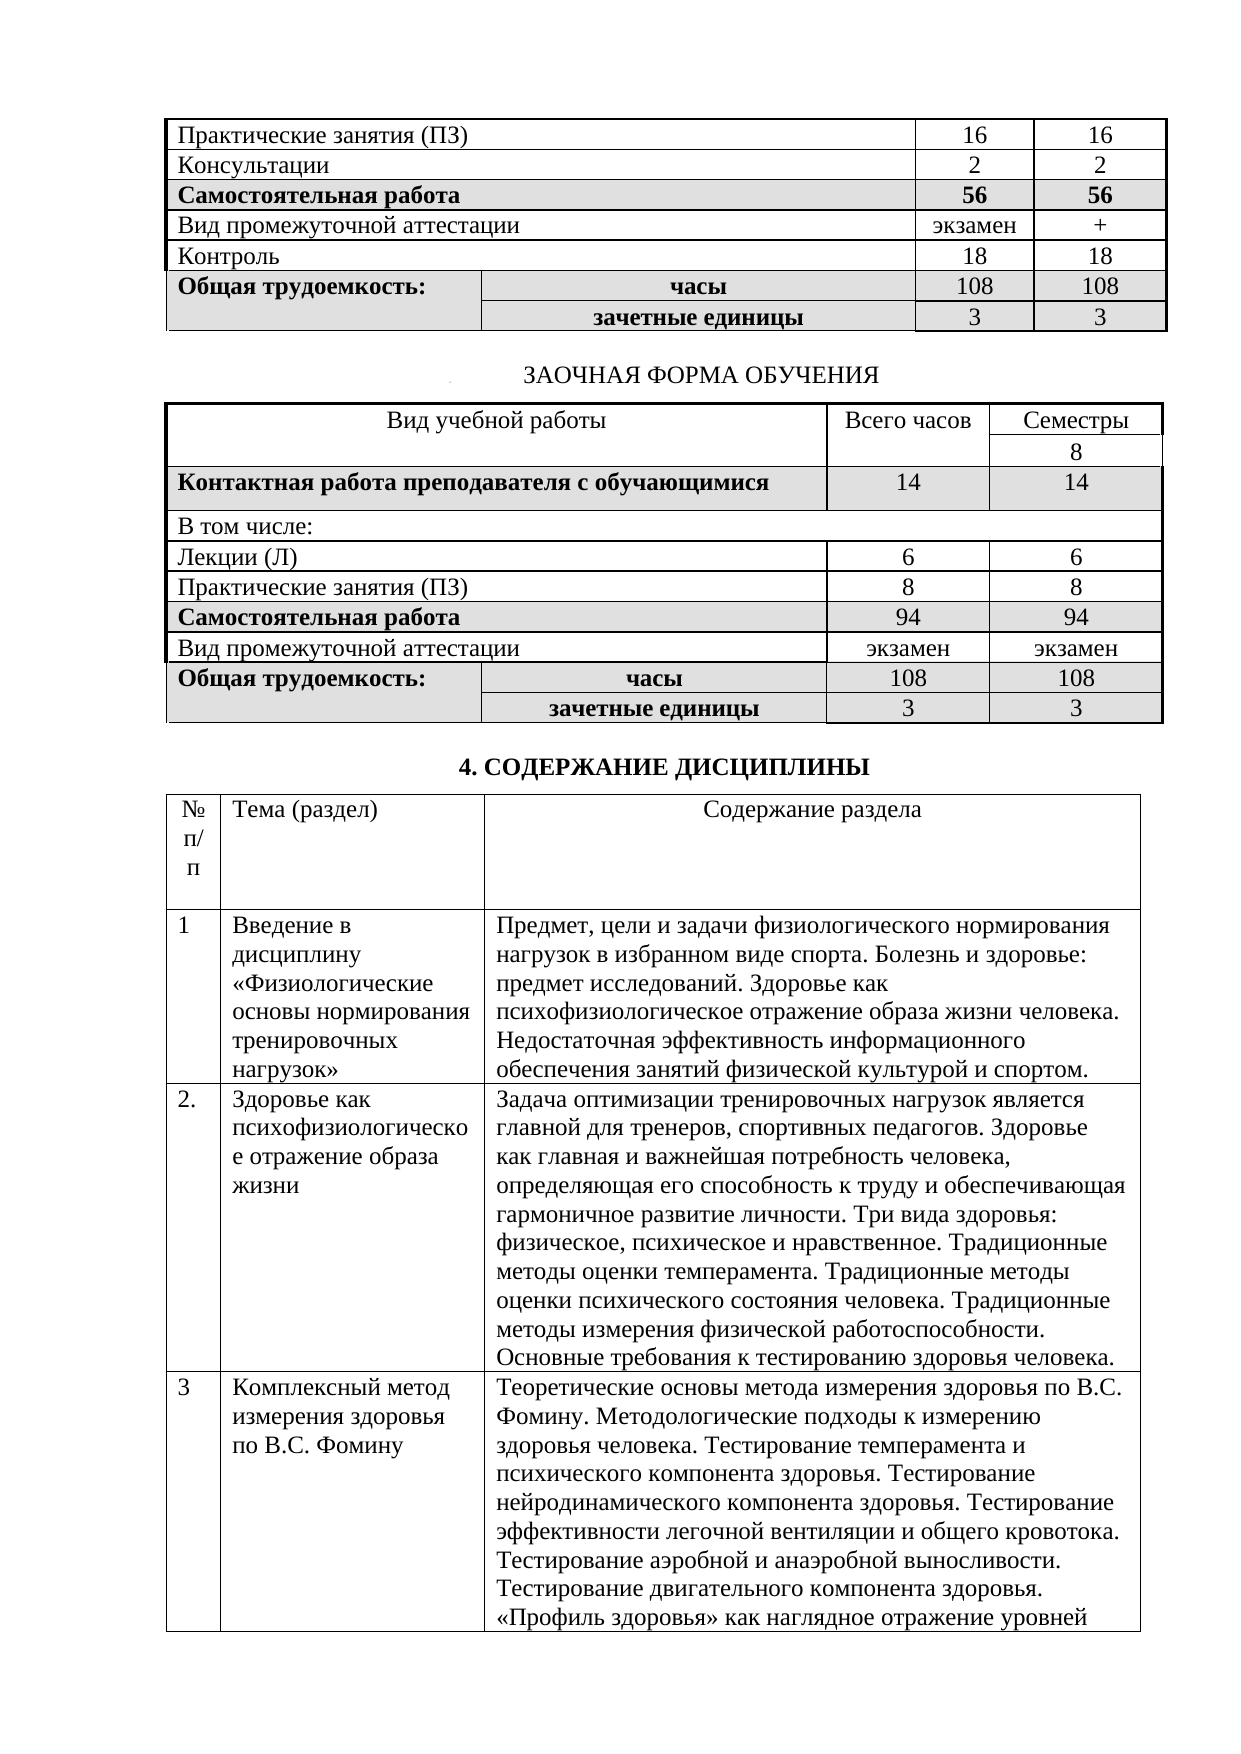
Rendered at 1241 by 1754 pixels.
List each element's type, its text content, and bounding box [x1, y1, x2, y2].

table_cell 14 [990, 466, 1161, 510]
table_cell экзамен [916, 211, 1033, 239]
table_cell зачетные единицы [482, 693, 826, 722]
table_cell 16 [1035, 120, 1165, 148]
table_cell 2 [1035, 150, 1165, 179]
table_cell 3 [990, 693, 1161, 722]
table_cell Предмет, цели и задачи физиологического нормирования нагрузок в избранном виде спорта. Болезнь и здоровье: предмет исследований. Здоровье как психофизиологическое отражение образа жизни человека. Недостаточная эффективность информационного обеспечения занятий физической культурой и спортом. [485, 910, 1140, 1083]
table_cell часы [482, 271, 915, 300]
table_cell 3 [1035, 302, 1165, 330]
table_cell 6 [990, 542, 1161, 570]
table_cell Практические занятия (ПЗ) [168, 572, 826, 601]
table_cell 108 [916, 271, 1033, 300]
table_cell Задача оптимизации тренировочных нагрузок является главной для тренеров, спортивных педагогов. Здоровье как главная и важнейшая потребность человека, определяющая его способность к труду и обеспечивающая гармоничное развитие личности. Три вида здоровья: физическое, психическое и нравственное. Традиционные методы оценки темперамента. Традиционные методы оценки психического состояния человека. Традиционные методы измерения физической работоспособности. Основные требования к тестированию здоровья человека. [485, 1084, 1140, 1371]
table_cell 108 [827, 663, 989, 692]
table_header Вид учебной работы [168, 405, 826, 466]
table_cell Самостоятельная работа [168, 180, 915, 209]
table_cell Общая трудоемкость: [167, 662, 481, 722]
table_cell Общая трудоемкость: [167, 271, 481, 330]
table_cell Здоровье как психофизиологическое отражение образа жизни [221, 1084, 484, 1371]
table_cell 3 [167, 1372, 220, 1631]
table_cell Введение в дисциплину «Физиологические основы нормирования тренировочных нагрузок» [221, 910, 484, 1083]
table_cell 56 [916, 180, 1033, 209]
table_cell часы [482, 663, 826, 692]
table_header Содержание раздела [485, 795, 1140, 909]
table_cell 1 [167, 910, 220, 1083]
table_cell В том числе: [168, 511, 1161, 540]
table_cell Вид промежуточной аттестации [168, 211, 915, 239]
table_cell 56 [1035, 180, 1165, 209]
table_cell 18 [1035, 241, 1165, 270]
table_cell 2. [167, 1084, 220, 1371]
table_cell 14 [828, 467, 989, 510]
table_cell 94 [828, 602, 989, 631]
text 4. Содержание дисциплины [177, 752, 1152, 781]
table_cell 8 [990, 572, 1161, 601]
table_cell 3 [827, 693, 989, 722]
list ЗАОЧНАЯ ФОРМА обучения [177, 361, 1152, 389]
table_header Семестры [990, 405, 1161, 434]
table_cell 6 [828, 542, 989, 570]
table_header Всего часов [828, 405, 989, 466]
table_cell + [1035, 211, 1165, 239]
table_cell 108 [990, 663, 1161, 692]
table_header № п/п [167, 795, 220, 909]
table_cell Вид промежуточной аттестации [168, 633, 826, 661]
table_cell Самостоятельная работа [168, 602, 826, 631]
table_cell 8 [990, 434, 1162, 466]
table_cell экзамен [828, 633, 989, 661]
table_cell Контроль [168, 241, 915, 270]
table_cell 16 [916, 120, 1033, 148]
table_cell Контактная работа преподавателя с обучающимися [168, 467, 826, 510]
table_cell 8 [828, 572, 989, 601]
table_cell 2 [916, 150, 1033, 179]
table_cell зачетные единицы [482, 301, 915, 330]
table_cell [221, 1372, 484, 1631]
table_cell Практические занятия (ПЗ) [168, 120, 915, 148]
table_cell Лекции (Л) [168, 542, 826, 570]
table_cell 18 [916, 241, 1033, 270]
table_cell 108 [1035, 271, 1165, 300]
table_cell 94 [990, 602, 1161, 631]
table_header Тема (раздел) [221, 795, 484, 909]
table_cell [485, 1372, 1140, 1631]
table_cell 3 [916, 302, 1033, 330]
table_cell Консультации [168, 150, 915, 179]
table_cell экзамен [990, 633, 1161, 661]
